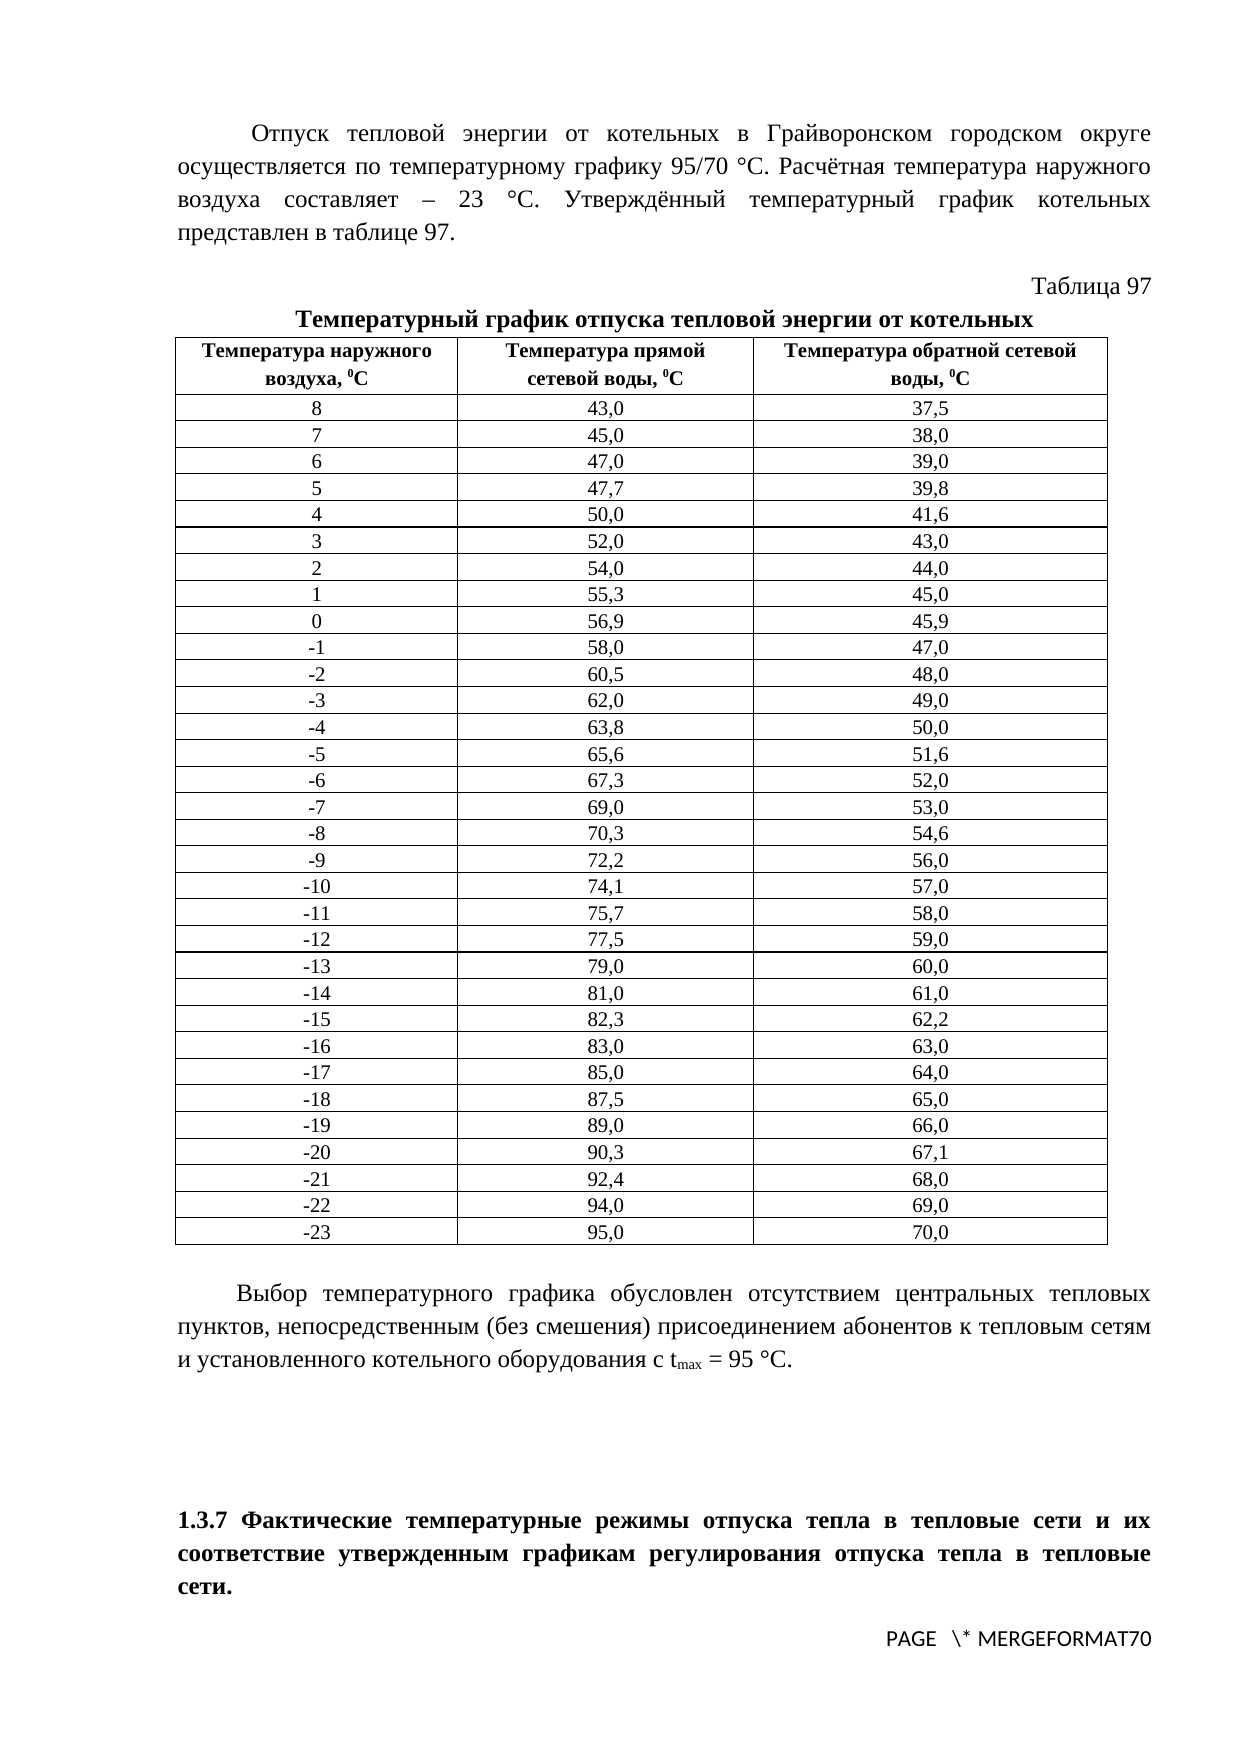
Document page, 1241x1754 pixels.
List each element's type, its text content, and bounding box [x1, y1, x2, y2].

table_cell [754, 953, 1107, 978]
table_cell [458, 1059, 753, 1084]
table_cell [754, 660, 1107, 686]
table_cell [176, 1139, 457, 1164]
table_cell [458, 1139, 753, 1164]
text Таблица 97 [177, 271, 1152, 300]
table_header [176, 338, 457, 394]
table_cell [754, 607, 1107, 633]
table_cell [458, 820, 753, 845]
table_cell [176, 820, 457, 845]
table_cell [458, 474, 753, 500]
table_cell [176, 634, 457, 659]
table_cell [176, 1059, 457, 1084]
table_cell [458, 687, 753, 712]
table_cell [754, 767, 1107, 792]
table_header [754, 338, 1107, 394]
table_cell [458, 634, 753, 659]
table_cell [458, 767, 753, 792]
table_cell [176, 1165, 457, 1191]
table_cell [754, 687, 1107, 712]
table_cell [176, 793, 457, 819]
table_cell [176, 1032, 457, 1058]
text Выбор температурного графика обусловлен отсутствием центральных тепловых пунктов, непосредственным (без смешения) присоединением абонентов к тепловым сетям и установленного котельного оборудования с tmax = 95 °С. [177, 1278, 1152, 1372]
text Температурный график отпуска тепловой энергии от котельных [177, 304, 1152, 333]
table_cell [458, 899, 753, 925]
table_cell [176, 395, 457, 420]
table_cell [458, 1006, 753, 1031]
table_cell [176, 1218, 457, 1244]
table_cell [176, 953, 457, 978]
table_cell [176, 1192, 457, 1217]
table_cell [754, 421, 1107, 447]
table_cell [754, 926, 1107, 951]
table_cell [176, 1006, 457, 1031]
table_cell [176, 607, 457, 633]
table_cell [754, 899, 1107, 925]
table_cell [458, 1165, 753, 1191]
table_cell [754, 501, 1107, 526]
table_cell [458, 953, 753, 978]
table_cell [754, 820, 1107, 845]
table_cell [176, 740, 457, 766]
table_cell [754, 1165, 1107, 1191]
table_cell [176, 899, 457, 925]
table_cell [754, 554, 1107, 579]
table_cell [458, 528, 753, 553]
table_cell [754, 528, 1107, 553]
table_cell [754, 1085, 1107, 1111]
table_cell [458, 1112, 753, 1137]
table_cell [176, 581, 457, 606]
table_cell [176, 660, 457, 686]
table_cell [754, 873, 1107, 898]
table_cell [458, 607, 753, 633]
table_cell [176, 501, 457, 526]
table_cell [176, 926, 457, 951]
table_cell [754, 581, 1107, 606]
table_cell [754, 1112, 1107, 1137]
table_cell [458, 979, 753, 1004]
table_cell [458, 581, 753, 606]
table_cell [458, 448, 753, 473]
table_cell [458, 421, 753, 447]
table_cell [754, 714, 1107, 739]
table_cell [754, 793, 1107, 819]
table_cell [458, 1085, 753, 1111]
text Отпуск тепловой энергии от котельных в Грайворонском городском округе осуществляется по температурному графику 95/70 °С. Расчётная температура наружного воздуха составляет – 23 °С. Утверждённый температурный график котельных представлен в таблице 97. [177, 118, 1152, 246]
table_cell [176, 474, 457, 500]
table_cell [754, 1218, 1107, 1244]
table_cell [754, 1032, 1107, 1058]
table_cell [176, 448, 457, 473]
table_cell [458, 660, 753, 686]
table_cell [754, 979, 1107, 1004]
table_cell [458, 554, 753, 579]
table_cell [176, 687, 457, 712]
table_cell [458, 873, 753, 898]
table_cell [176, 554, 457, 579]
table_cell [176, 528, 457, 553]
text 1.3.7 Фактические температурные режимы отпуска тепла в тепловые сети и их соответствие утвержденным графикам регулирования отпуска тепла в тепловые сети. [177, 1505, 1152, 1600]
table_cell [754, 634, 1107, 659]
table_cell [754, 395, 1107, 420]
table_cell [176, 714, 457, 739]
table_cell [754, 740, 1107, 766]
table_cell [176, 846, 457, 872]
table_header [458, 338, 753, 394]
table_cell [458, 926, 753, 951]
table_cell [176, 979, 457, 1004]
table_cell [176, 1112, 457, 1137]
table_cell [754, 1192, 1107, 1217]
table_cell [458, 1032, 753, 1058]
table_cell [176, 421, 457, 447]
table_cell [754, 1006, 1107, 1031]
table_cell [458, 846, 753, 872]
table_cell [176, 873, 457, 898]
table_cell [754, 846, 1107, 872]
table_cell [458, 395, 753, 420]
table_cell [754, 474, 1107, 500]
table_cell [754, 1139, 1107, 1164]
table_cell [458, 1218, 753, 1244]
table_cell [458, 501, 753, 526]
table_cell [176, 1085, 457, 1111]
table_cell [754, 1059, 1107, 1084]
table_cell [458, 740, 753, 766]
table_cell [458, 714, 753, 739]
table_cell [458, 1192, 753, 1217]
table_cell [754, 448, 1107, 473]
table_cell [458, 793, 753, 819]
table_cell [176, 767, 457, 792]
